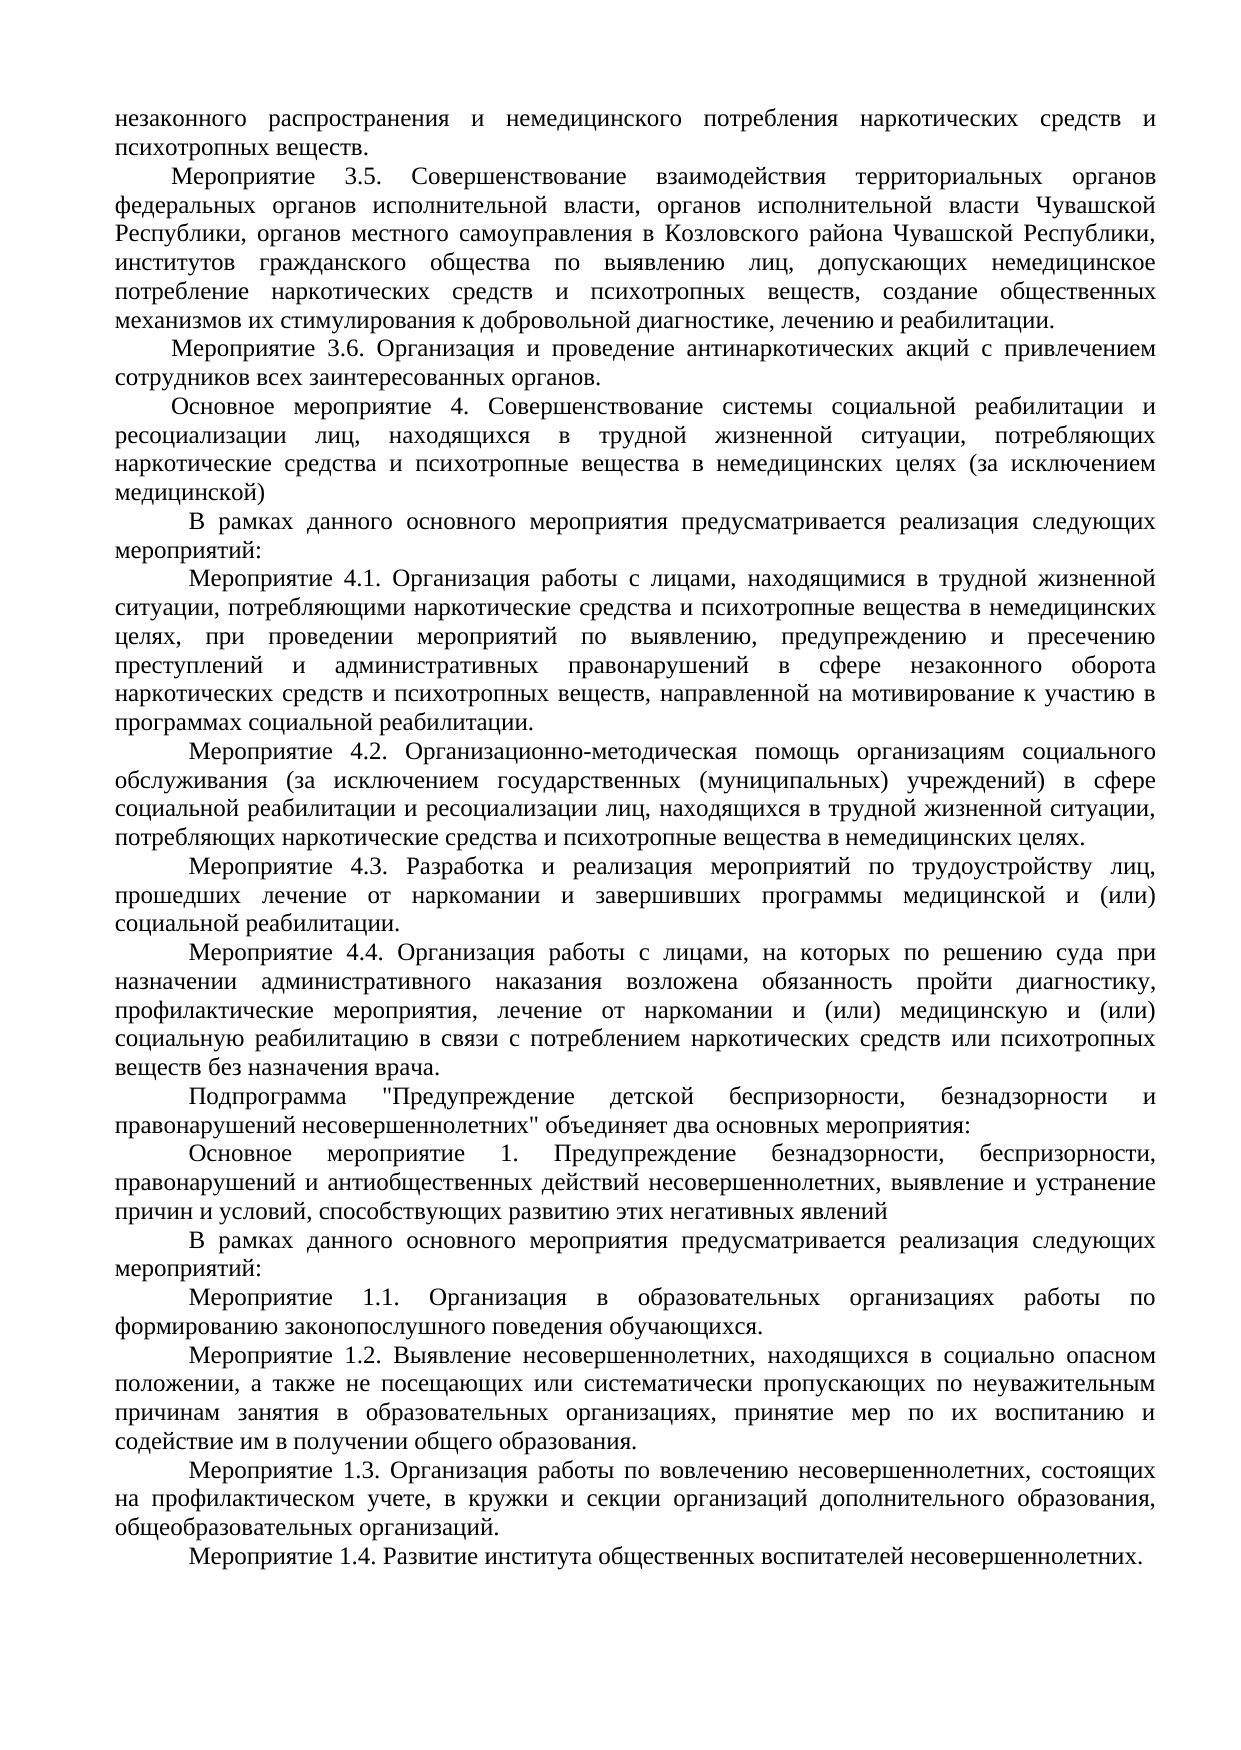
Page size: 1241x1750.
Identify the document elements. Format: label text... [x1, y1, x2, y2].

text Мероприятие 3.6. Организация и проведение антинаркотических акций с привлечением сотрудников всех заинтересованных органов. [114, 333, 1157, 391]
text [114, 103, 1157, 161]
text Подпрограмма "Предупреждение детской беспризорности, безнадзорности и правонарушений несовершеннолетних" объединяет два основных мероприятия: [114, 1081, 1157, 1138]
text В рамках данного основного мероприятия предусматривается реализация следующих мероприятий: [114, 1225, 1157, 1282]
text В рамках данного основного мероприятия предусматривается реализация следующих мероприятий: [114, 506, 1157, 563]
text Мероприятие 4.2. Организационно-методическая помощь организациям социального обслуживания (за исключением государственных (муниципальных) учреждений) в сфере социальной реабилитации и ресоциализации лиц, находящихся в трудной жизненной ситуации, потребляющих наркотические средства и психотропные вещества в немедицинских целях. [114, 736, 1157, 851]
text Мероприятие 1.2. Выявление несовершеннолетних, находящихся в социально опасном положении, а также не посещающих или систематически пропускающих по неуважительным причинам занятия в образовательных организациях, принятие мер по их воспитанию и содействие им в получении общего образования. [114, 1340, 1157, 1455]
text Мероприятие 1.1. Организация в образовательных организациях работы по формированию законопослушного поведения обучающихся. [114, 1282, 1157, 1340]
text Мероприятие 3.5. Совершенствование взаимодействия территориальных органов федеральных органов исполнительной власти, органов исполнительной власти Чувашской Республики, органов местного самоуправления в Козловского района Чувашской Республики, институтов гражданского общества по выявлению лиц, допускающих немедицинское потребление наркотических средств и психотропных веществ, создание общественных механизмов их стимулирования к добровольной диагностике, лечению и реабилитации. [114, 161, 1157, 333]
text Мероприятие 4.4. Организация работы с лицами, на которых по решению суда при назначении административного наказания возложена обязанность пройти диагностику, профилактические мероприятия, лечение от наркомании и (или) медицинскую и (или) социальную реабилитацию в связи с потреблением наркотических средств или психотропных веществ без назначения врача. [114, 937, 1157, 1081]
text Мероприятие 1.4. Развитие института общественных воспитателей несовершеннолетних. [114, 1541, 1157, 1570]
text Мероприятие 4.1. Организация работы с лицами, находящимися в трудной жизненной ситуации, потребляющими наркотические средства и психотропные вещества в немедицинских целях, при проведении мероприятий по выявлению, предупреждению и пресечению преступлений и административных правонарушений в сфере незаконного оборота наркотических средств и психотропных веществ, направленной на мотивирование к участию в программах социальной реабилитации. [114, 563, 1157, 736]
text Мероприятие 4.3. Разработка и реализация мероприятий по трудоустройству лиц, прошедших лечение от наркомании и завершивших программы медицинской и (или) социальной реабилитации. [114, 851, 1157, 937]
text Основное мероприятие 1. Предупреждение безнадзорности, беспризорности, правонарушений и антиобщественных действий несовершеннолетних, выявление и устранение причин и условий, способствующих развитию этих негативных явлений [114, 1138, 1157, 1225]
text Мероприятие 1.3. Организация работы по вовлечению несовершеннолетних, состоящих на профилактическом учете, в кружки и секции организаций дополнительного образования, общеобразовательных организаций. [114, 1455, 1157, 1541]
text Основное мероприятие 4. Совершенствование системы социальной реабилитации и ресоциализации лиц, находящихся в трудной жизненной ситуации, потребляющих наркотические средства и психотропные вещества в немедицинских целях (за исключением медицинской) [114, 391, 1157, 506]
